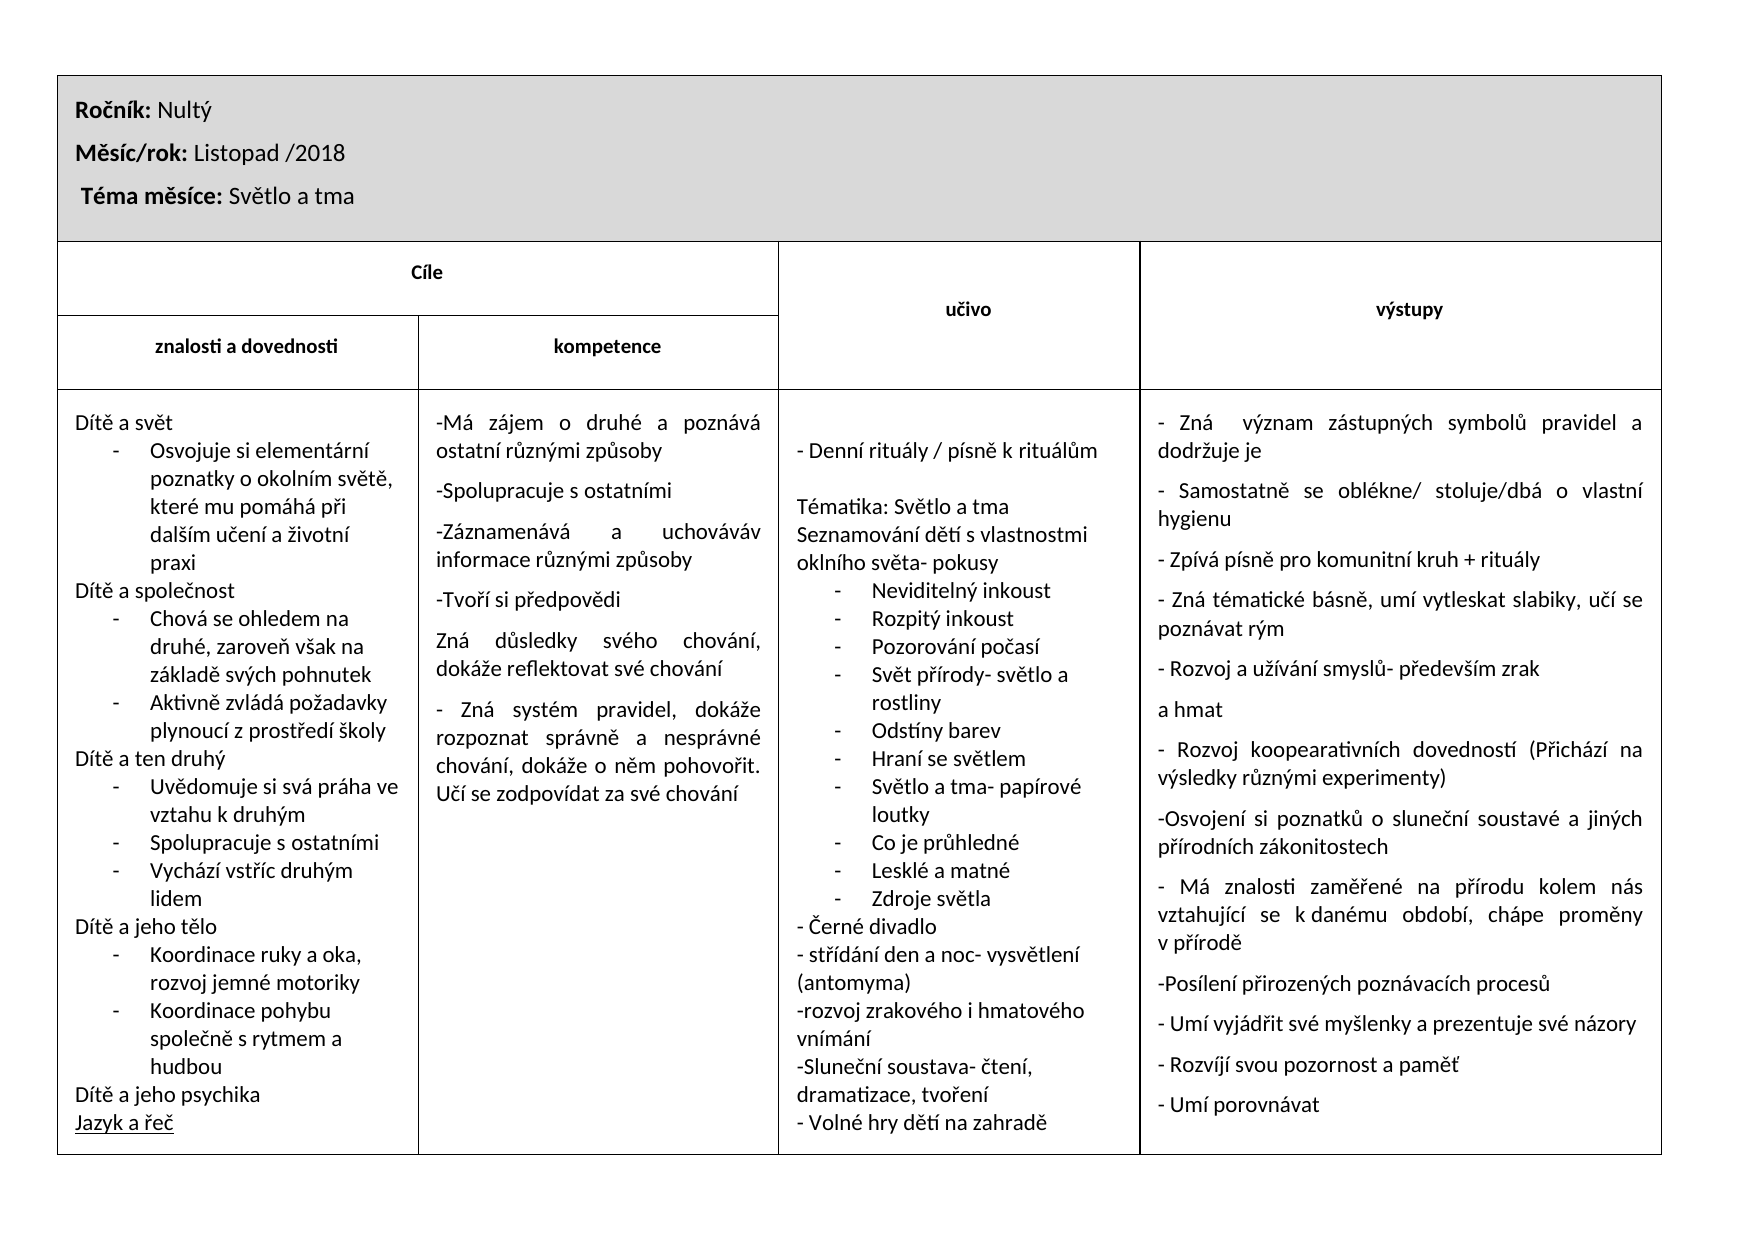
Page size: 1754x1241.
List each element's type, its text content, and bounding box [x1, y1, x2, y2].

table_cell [58, 390, 418, 1154]
table_cell znalosti a dovednosti [58, 316, 418, 389]
table_cell Cíle [58, 242, 778, 315]
table_cell výstupy [1141, 242, 1661, 389]
table_cell učivo [779, 242, 1139, 389]
table_header Ročník: Nultý Měsíc/rok: Listopad /2018 Téma měsíce: Světlo a tma [58, 76, 1661, 241]
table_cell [779, 390, 1139, 1154]
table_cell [419, 390, 778, 1154]
table_cell kompetence [419, 316, 778, 389]
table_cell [1141, 390, 1661, 1154]
